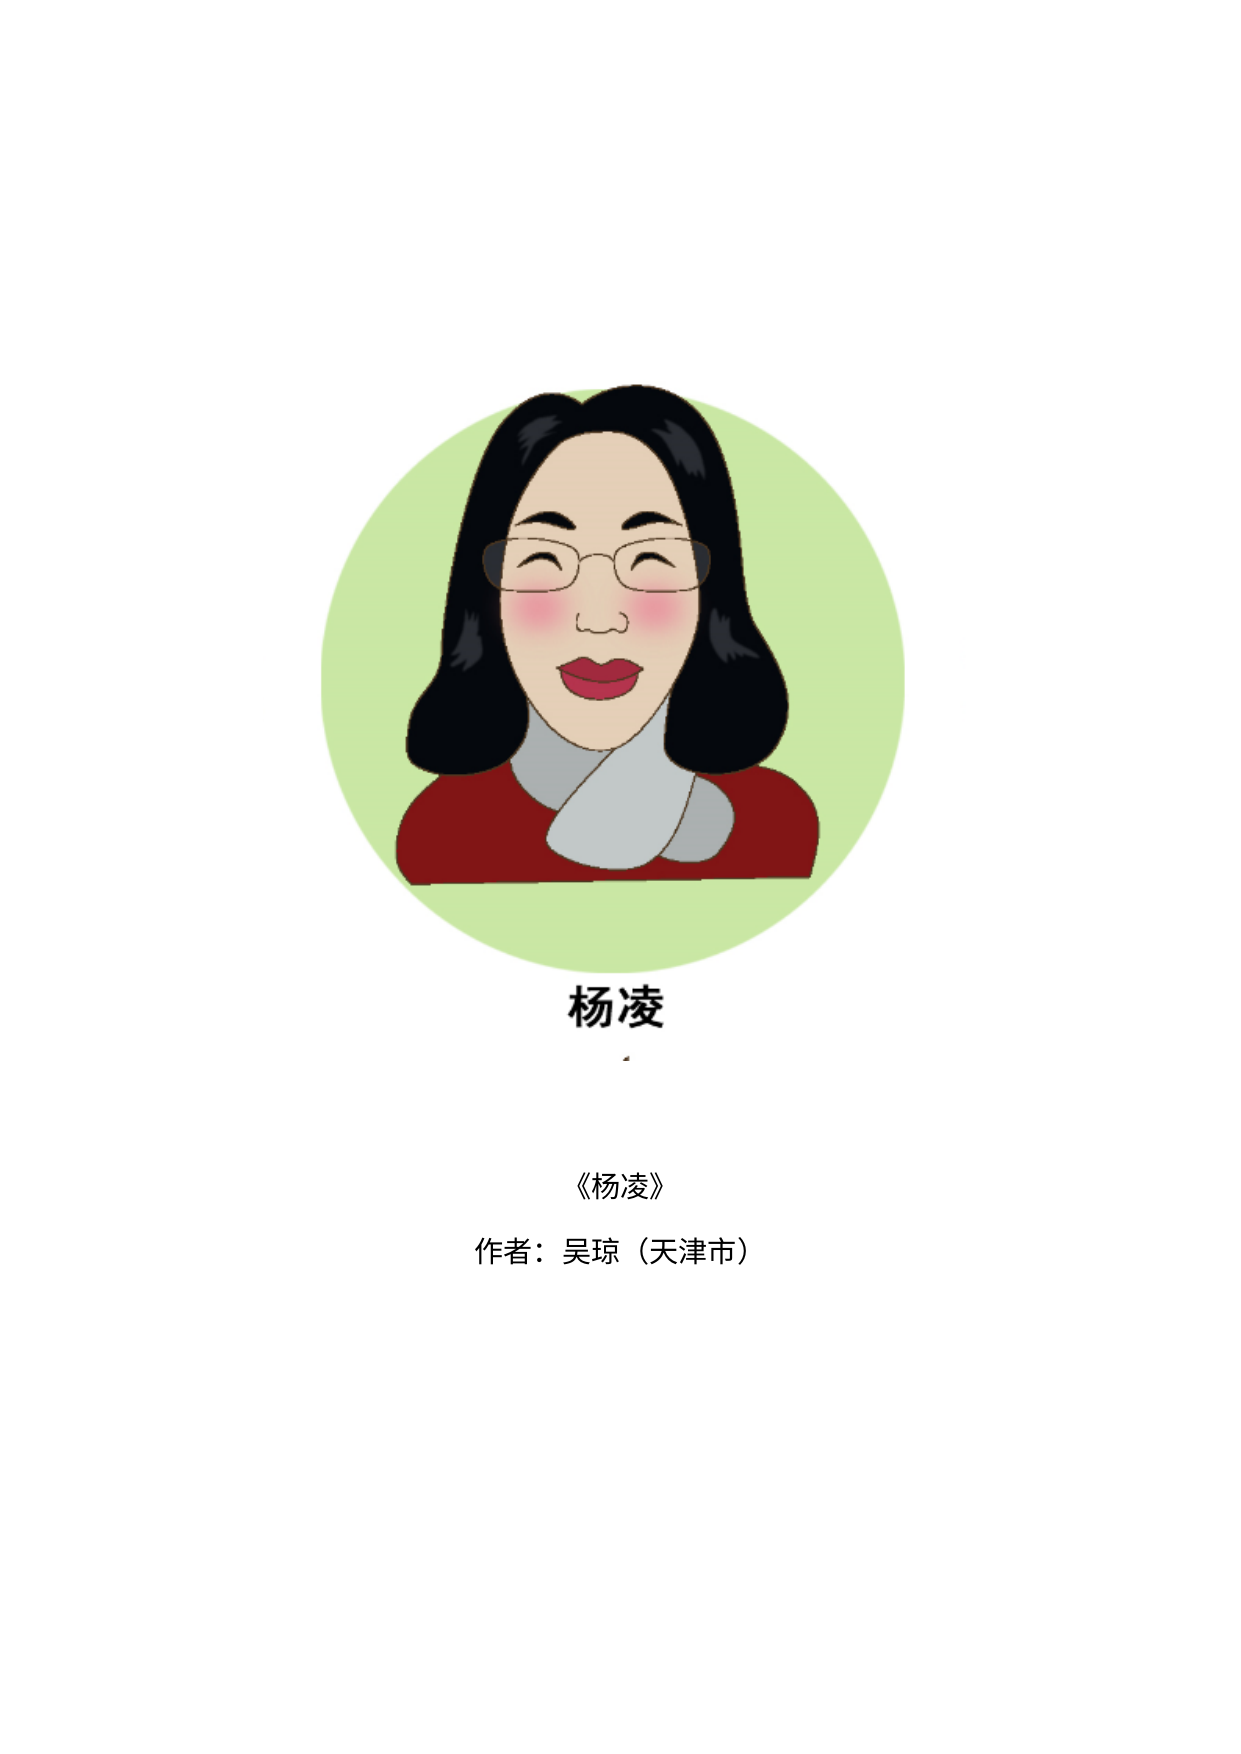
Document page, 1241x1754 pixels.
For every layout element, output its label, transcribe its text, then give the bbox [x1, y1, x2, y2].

picture [262, 233, 966, 1061]
text 《杨凌》 [165, 1152, 1075, 1217]
text 作者：吴琼（天津市） [165, 1217, 1075, 1282]
